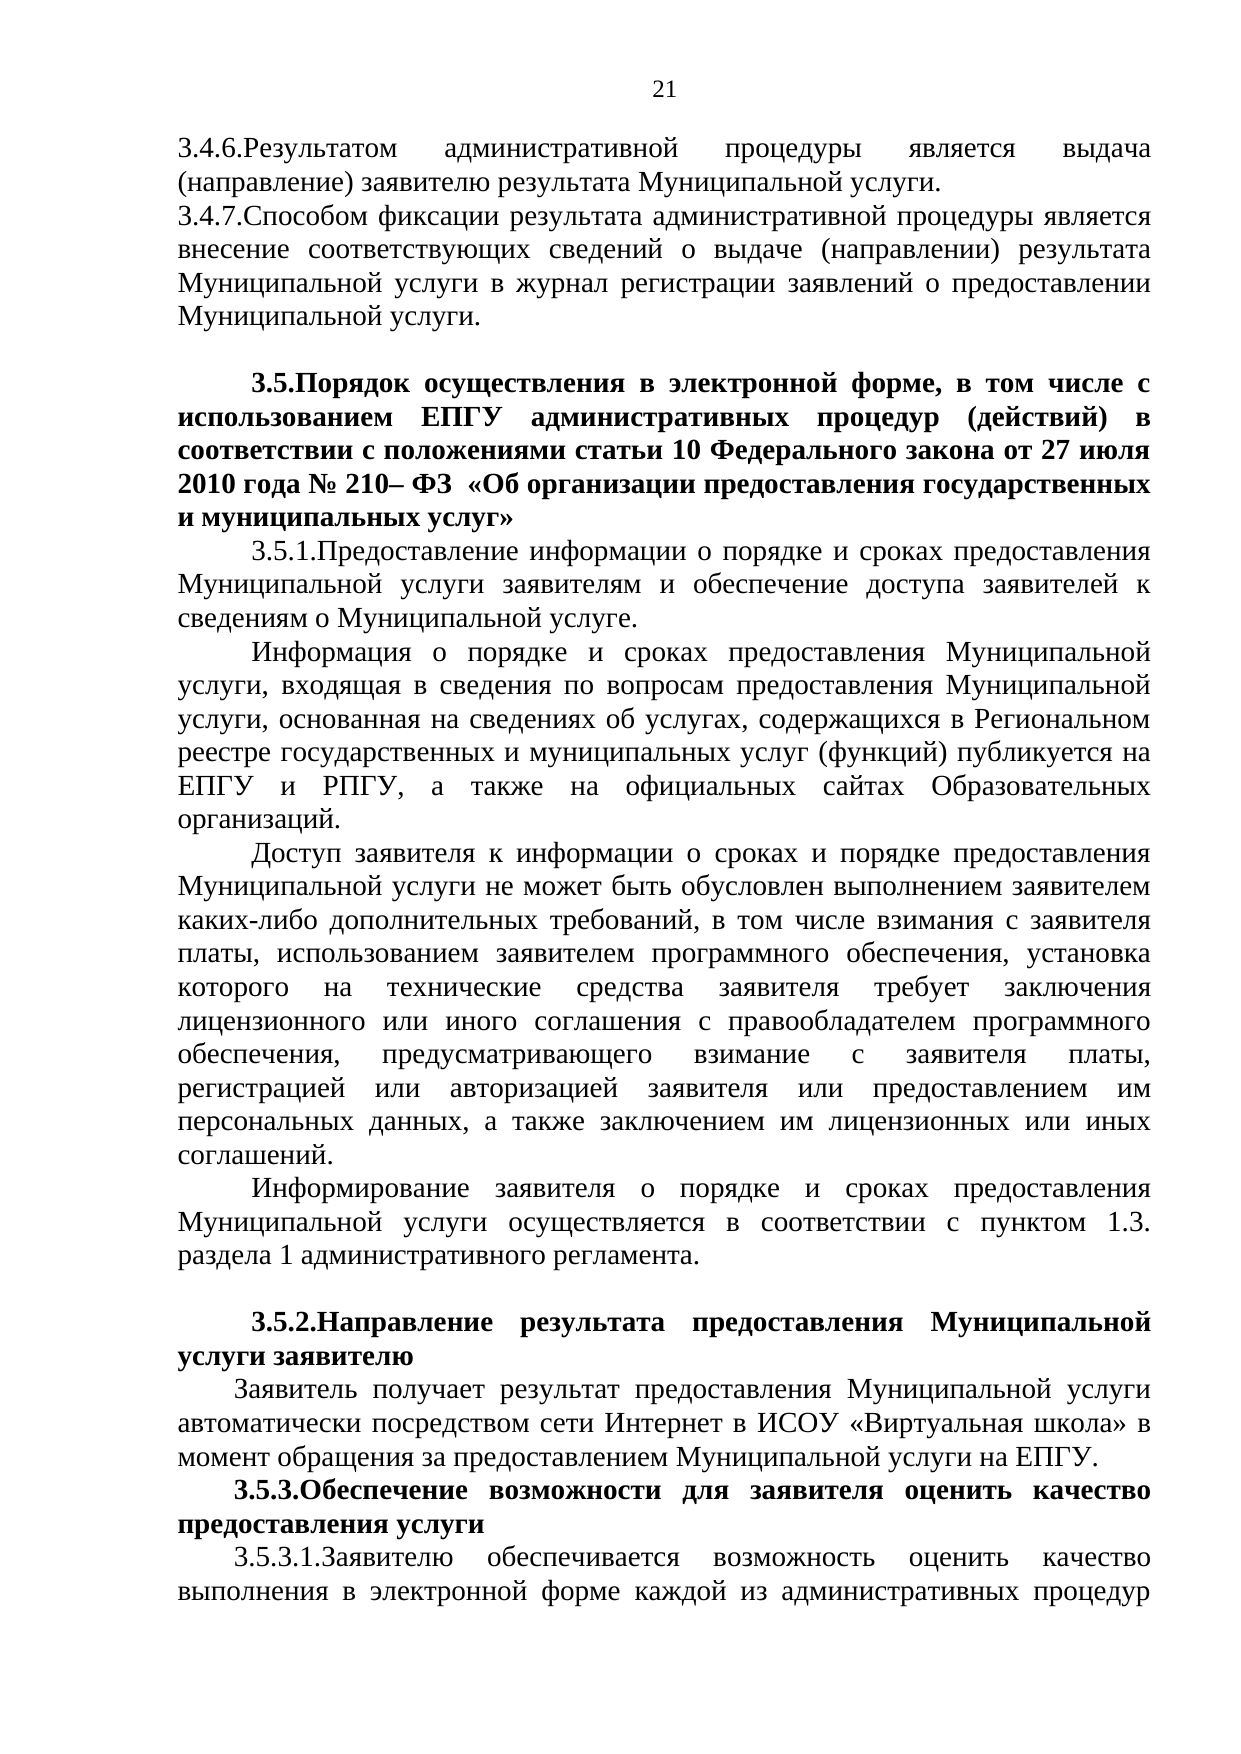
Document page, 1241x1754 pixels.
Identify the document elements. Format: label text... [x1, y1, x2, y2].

text 3.4.6.Результатом административной процедуры является выдача (направление) заявителю результата Муниципальной услуги. [177, 131, 1152, 198]
text 3.5.1.Предоставление информации о порядке и сроках предоставления Муниципальной услуги заявителям и обеспечение доступа заявителей к сведениям о Муниципальной услуге. [177, 533, 1152, 634]
text 3.5.Порядок осуществления в электронной форме, в том числе с использованием ЕПГУ административных процедур (действий) в соответствии с положениями статьи 10 Федерального закона от 27 июля 2010 года № 210– ФЗ «Об организации предоставления государственных и муниципальных услуг» [177, 365, 1152, 533]
text Доступ заявителя к информации о сроках и порядке предоставления Муниципальной услуги не может быть обусловлен выполнением заявителем каких-либо дополнительных требований, в том числе взимания с заявителя платы, использованием заявителем программного обеспечения, установка которого на технические средства заявителя требует заключения лицензионного или иного соглашения с правообладателем программного обеспечения, предусматривающего взимание с заявителя платы, регистрацией или авторизацией заявителя или предоставлением им персональных данных, а также заключением им лицензионных или иных соглашений. [177, 835, 1152, 1170]
text Информация о порядке и сроках предоставления Муниципальной услуги, входящая в сведения по вопросам предоставления Муниципальной услуги, основанная на сведениях об услугах, содержащихся в Региональном реестре государственных и муниципальных услуг (функций) публикуется на ЕПГУ и РПГУ, а также на официальных сайтах Образовательных организаций. [177, 634, 1152, 835]
text Информирование заявителя о порядке и сроках предоставления Муниципальной услуги осуществляется в соответствии с пунктом 1.3. раздела 1 административного регламента. [177, 1170, 1152, 1271]
text Заявитель получает результат предоставления Муниципальной услуги автоматически посредством сети Интернет в ИСОУ «Виртуальная школа» в момент обращения за предоставлением Муниципальной услуги на ЕПГУ. [177, 1372, 1152, 1472]
text 3.4.7.Способом фиксации результата административной процедуры является внесение соответствующих сведений о выдаче (направлении) результата Муниципальной услуги в журнал регистрации заявлений о предоставлении Муниципальной услуги. [177, 198, 1152, 332]
text 3.5.2.Направление результата предоставления Муниципальной услуги заявителю [177, 1304, 1152, 1372]
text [177, 1539, 1152, 1606]
text 3.5.3.Обеспечение возможности для заявителя оценить качество предоставления услуги [177, 1472, 1152, 1539]
